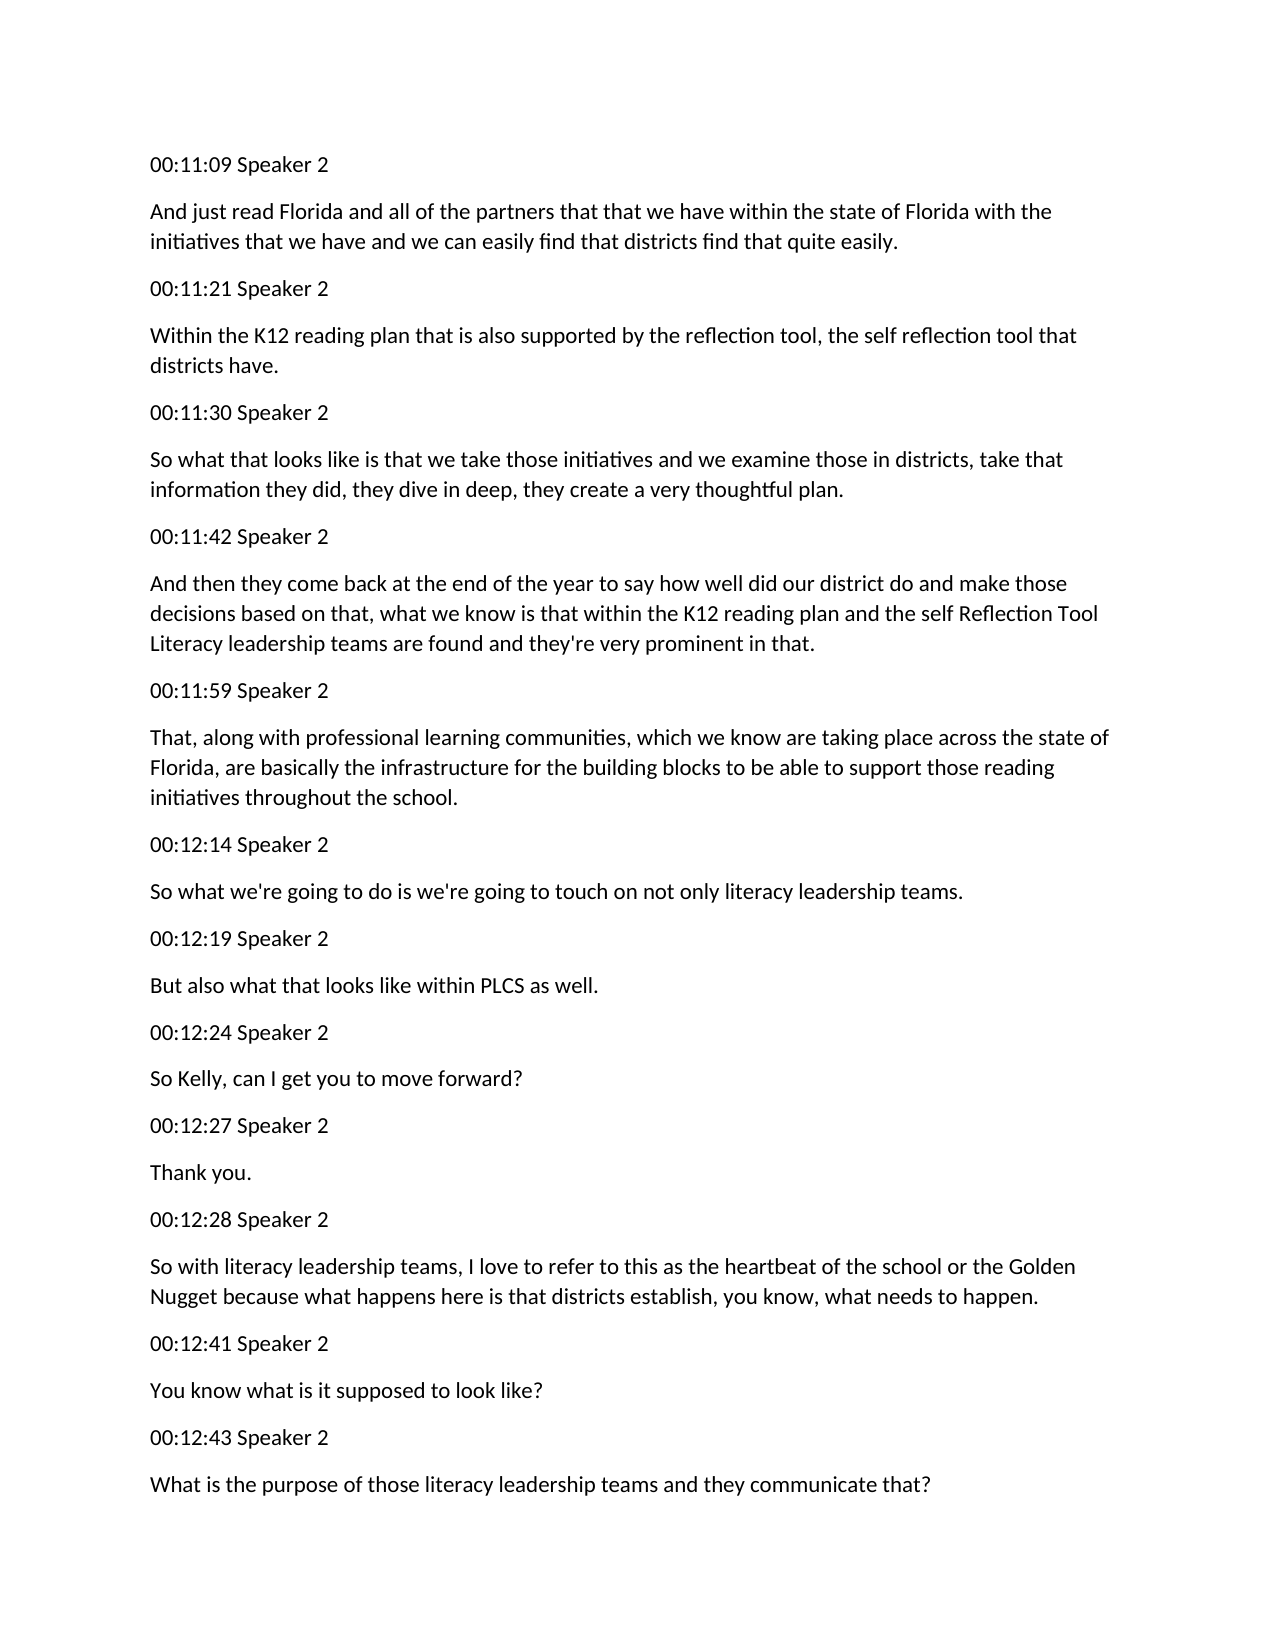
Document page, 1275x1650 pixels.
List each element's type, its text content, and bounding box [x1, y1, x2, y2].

text Within the K12 reading plan that is also supported by the reflection tool, the self reflection tool that districts have. [150, 321, 1125, 379]
text 00:11:42 Speaker 2 [150, 522, 1125, 550]
text 00:11:59 Speaker 2 [150, 676, 1125, 704]
text 00:11:09 Speaker 2 [150, 150, 1125, 178]
text 00:11:21 Speaker 2 [150, 274, 1125, 302]
text What is the purpose of those literacy leadership teams and they communicate that? [150, 1470, 1125, 1498]
text And then they come back at the end of the year to say how well did our district do and make those decisions based on that, what we know is that within the K12 reading plan and the self Reflection Tool Literacy leadership teams are found and they're very prominent in that. [150, 569, 1125, 657]
text 00:12:41 Speaker 2 [150, 1329, 1125, 1357]
text 00:12:28 Speaker 2 [150, 1205, 1125, 1233]
text So what we're going to do is we're going to touch on not only literacy leadership teams. [150, 877, 1125, 905]
text 00:12:43 Speaker 2 [150, 1423, 1125, 1451]
text You know what is it supposed to look like? [150, 1376, 1125, 1404]
text 00:12:24 Speaker 2 [150, 1018, 1125, 1046]
text But also what that looks like within PLCS as well. [150, 971, 1125, 999]
text 00:12:27 Speaker 2 [150, 1111, 1125, 1139]
text That, along with professional learning communities, which we know are taking place across the state of Florida, are basically the infrastructure for the building blocks to be able to support those reading initiatives throughout the school. [150, 723, 1125, 811]
text So Kelly, can I get you to move forward? [150, 1064, 1125, 1093]
text So with literacy leadership teams, I love to refer to this as the heartbeat of the school or the Golden Nugget because what happens here is that districts establish, you know, what needs to happen. [150, 1252, 1125, 1310]
text 00:12:14 Speaker 2 [150, 830, 1125, 858]
text 00:11:30 Speaker 2 [150, 398, 1125, 426]
text Thank you. [150, 1158, 1125, 1186]
text And just read Florida and all of the partners that that we have within the state of Florida with the initiatives that we have and we can easily find that districts find that quite easily. [150, 197, 1125, 255]
text So what that looks like is that we take those initiatives and we examine those in districts, take that information they did, they dive in deep, they create a very thoughtful plan. [150, 445, 1125, 503]
text 00:12:19 Speaker 2 [150, 924, 1125, 952]
